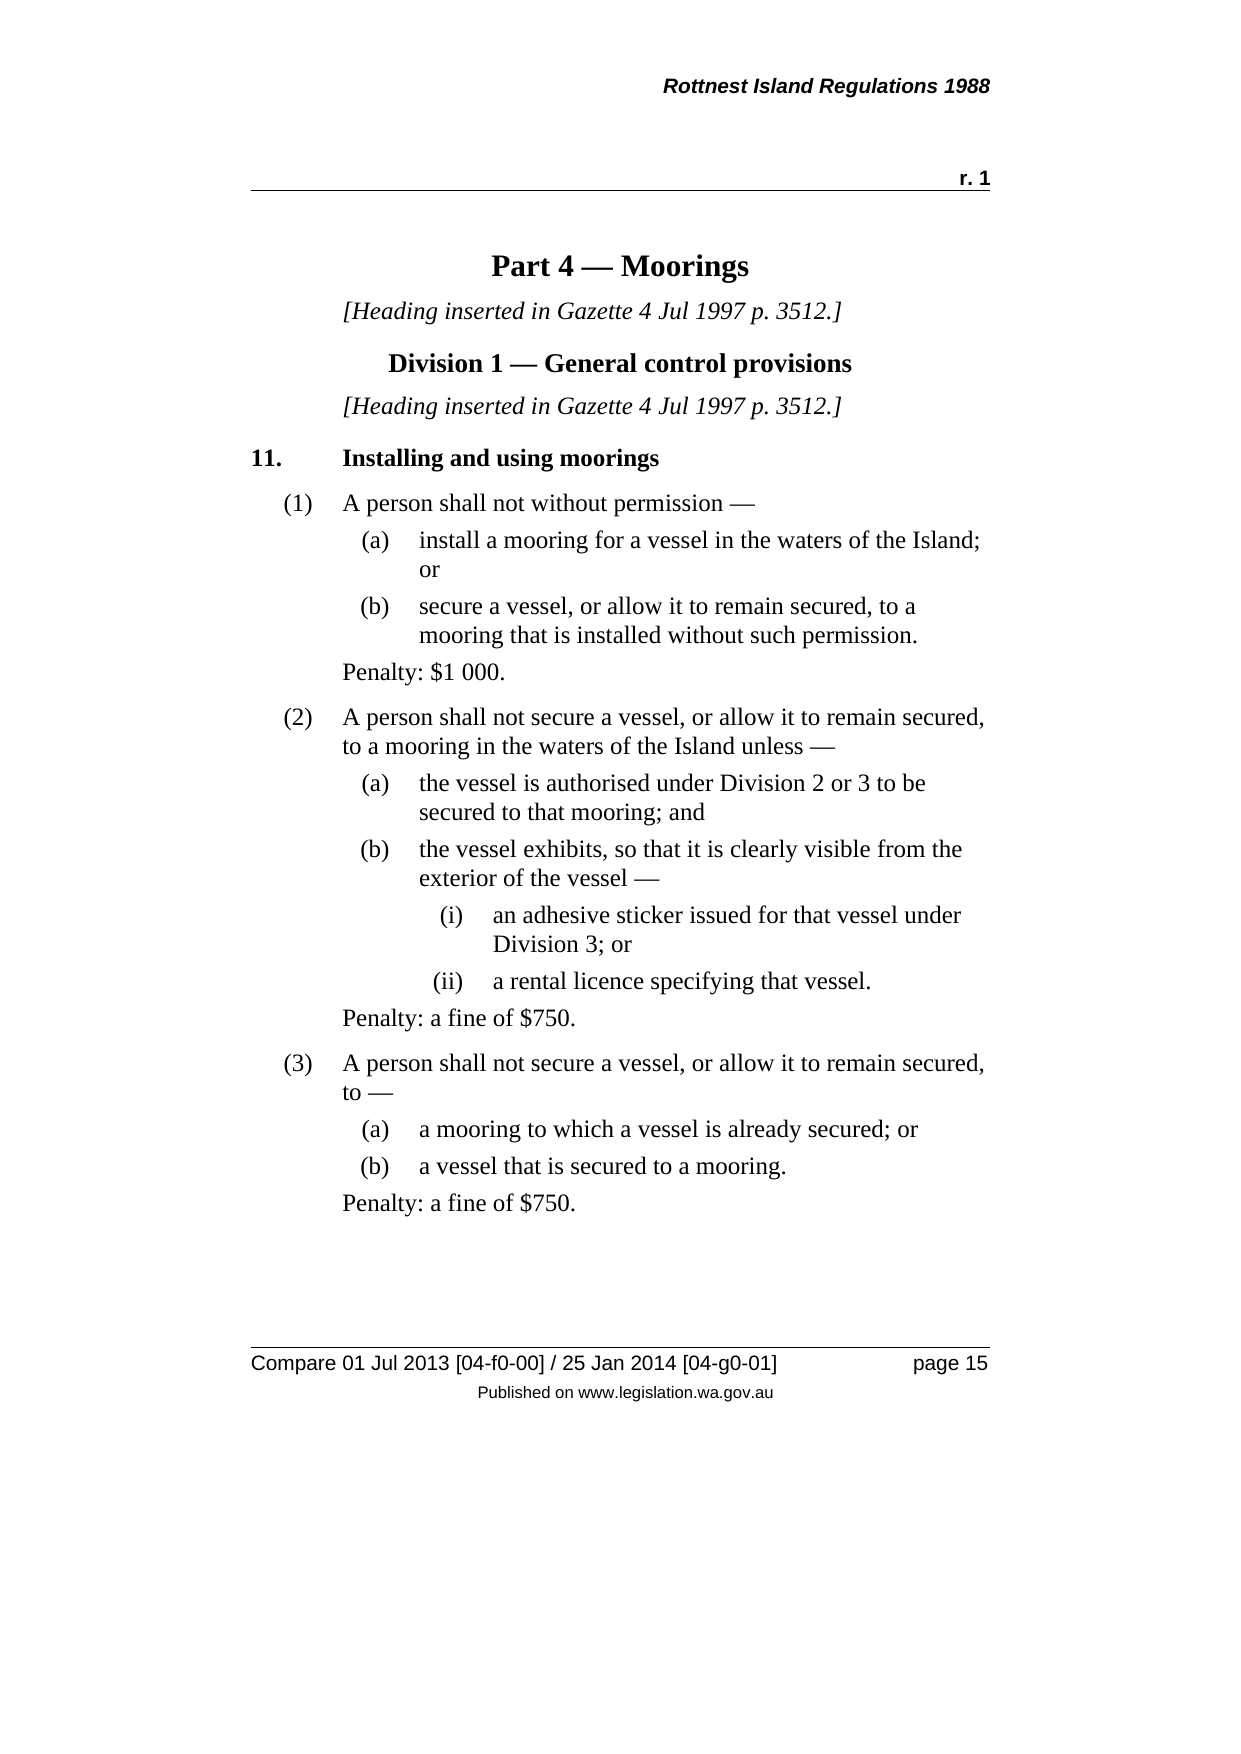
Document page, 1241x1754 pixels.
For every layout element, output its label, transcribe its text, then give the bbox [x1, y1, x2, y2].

subtitle Division 1 — General control provisions [251, 348, 990, 379]
text (b) secure a vessel, or allow it to remain secured, to a mooring that is installed without such permission. [251, 591, 990, 649]
text (a) a mooring to which a vessel is already secured; or [251, 1114, 990, 1143]
text Penalty: a fine of $750. [251, 1188, 990, 1217]
text Penalty: a fine of $750. [251, 1003, 990, 1032]
text (a) install a mooring for a vessel in the waters of the ; or [251, 525, 990, 583]
text Penalty: $1 000. [251, 657, 990, 686]
text (b) the vessel exhibits, so that it is clearly visible from the exterior of the vessel — [251, 834, 990, 892]
text (3) A person shall not secure a vessel, or allow it to remain secured, to — [251, 1048, 990, 1106]
text (b) a vessel that is secured to a mooring. [251, 1151, 990, 1180]
text (ii) a rental licence specifying that vessel. [251, 966, 990, 994]
text (a) the vessel is authorised under Division 2 or 3 to be secured to that mooring; and [251, 768, 990, 826]
text (i) an adhesive sticker issued for that vessel under Division 3; or [251, 900, 990, 957]
subtitle [Heading inserted in Gazette 4 Jul 1997 p. 3512.] [252, 391, 990, 420]
text (2) A person shall not secure a vessel, or allow it to remain secured, to a mooring in the waters of the unless — [251, 702, 990, 760]
text (1) A person shall not without permission — [251, 488, 990, 517]
subtitle Part 4 — Moorings [251, 247, 990, 283]
subtitle [Heading inserted in Gazette 4 Jul 1997 p. 3512.] [252, 296, 990, 325]
subtitle 11. Installing and using moorings [251, 443, 990, 472]
